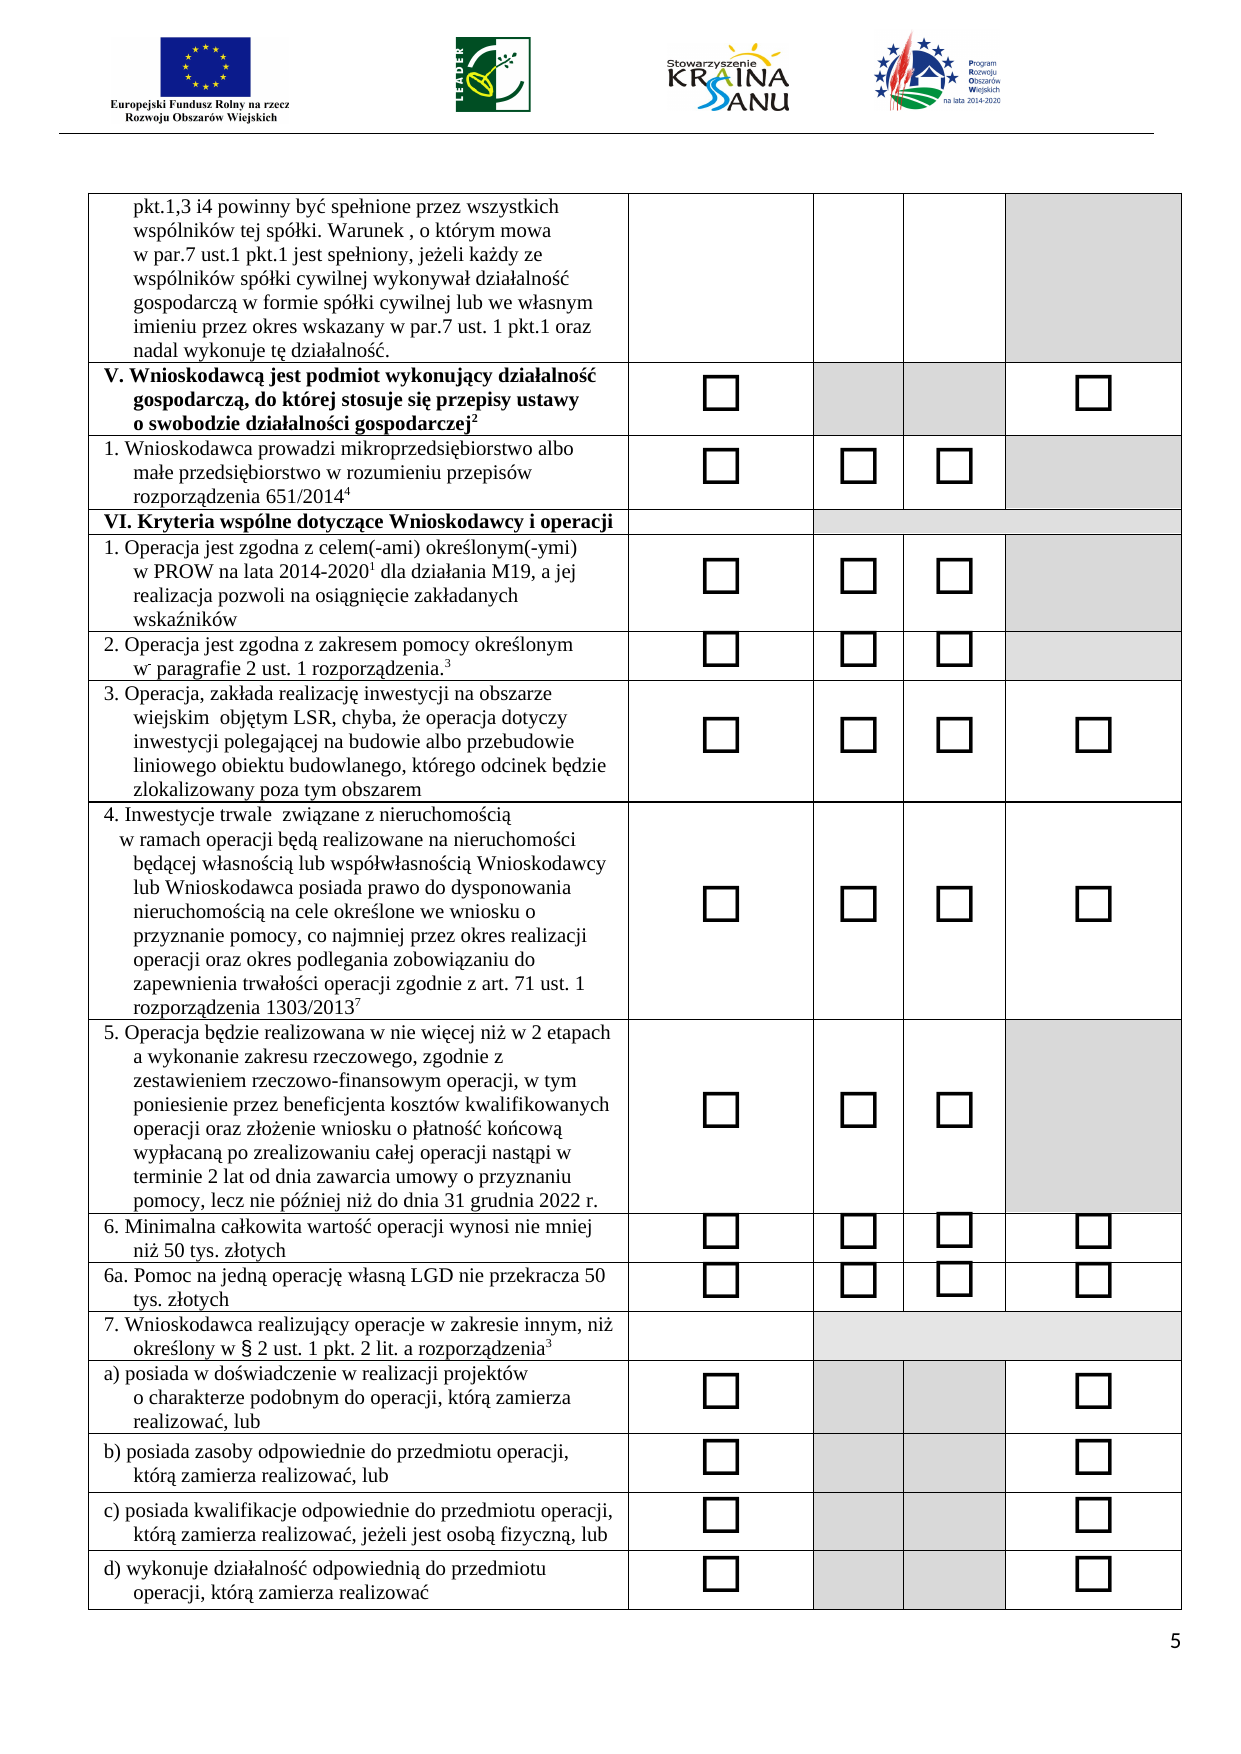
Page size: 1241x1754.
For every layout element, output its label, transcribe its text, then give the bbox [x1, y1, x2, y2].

table_cell [814, 535, 903, 631]
table_cell [1006, 436, 1181, 508]
table_cell [629, 1551, 813, 1609]
table_cell [629, 1493, 813, 1550]
table_cell [1006, 1214, 1181, 1262]
table_cell [629, 363, 813, 435]
table_cell a) posiada w doświadczenie w realizacji projektów o charakterze podobnym do operacji, którą zamierza realizować, lub [89, 1361, 628, 1433]
table_cell [1006, 1434, 1181, 1492]
table_cell [629, 535, 813, 631]
table_cell c) posiada kwalifikacje odpowiednie do przedmiotu operacji, którą zamierza realizować, jeżeli jest osobą fizyczną, lub [89, 1493, 628, 1550]
picture [873, 29, 1001, 111]
table_cell [904, 1263, 1005, 1311]
table_cell [904, 1361, 1005, 1433]
table_cell [629, 803, 813, 1019]
table_cell 1. Operacja jest zgodna z celem(-ami) określonym(-ymi) w PROW na lata 2014-20201 dla działania M19, a jej realizacja pozwoli na osiągnięcie zakładanych wskaźników [89, 535, 628, 631]
table_cell VI. Kryteria wspólne dotyczące Wnioskodawcy i operacji [89, 510, 628, 533]
table_cell [904, 363, 1005, 435]
table_cell [1006, 1020, 1181, 1212]
table_cell b) posiada zasoby odpowiednie do przedmiotu operacji, którą zamierza realizować, lub [89, 1434, 628, 1492]
table_cell 6. Minimalna całkowita wartość operacji wynosi nie mniej niż 50 tys. złotych [89, 1214, 628, 1262]
table_cell [814, 632, 903, 680]
table_cell [814, 194, 903, 362]
table_cell [629, 510, 813, 533]
table_cell [1006, 363, 1181, 435]
table_cell [1006, 1263, 1181, 1311]
table_cell [814, 803, 903, 1019]
table_cell 3. Operacja, zakłada realizację inwestycji na obszarze wiejskim objętym LSR, chyba, że operacja dotyczy inwestycji polegającej na budowie albo przebudowie liniowego obiektu budowlanego, którego odcinek będzie zlokalizowany poza tym obszarem [89, 681, 628, 801]
table_cell 1. Wnioskodawca prowadzi mikroprzedsiębiorstwo albo małe przedsiębiorstwo w rozumieniu przepisów rozporządzenia 651/20144 [89, 436, 628, 508]
table_cell [814, 681, 903, 801]
table_cell [904, 1214, 1005, 1262]
table_cell [814, 1263, 903, 1311]
table_cell [629, 1263, 813, 1311]
table_cell [904, 803, 1005, 1019]
table_cell [1006, 1493, 1181, 1550]
table_cell [814, 436, 903, 508]
table_cell [904, 1020, 1005, 1212]
picture [667, 43, 789, 111]
table_cell [629, 1214, 813, 1262]
table_cell [814, 1493, 903, 1550]
table_cell [629, 1312, 813, 1360]
table_cell 4. Inwestycje trwale związane z nieruchomością w ramach operacji będą realizowane na nieruchomości będącej własnością lub współwłasnością Wnioskodawcy lub Wnioskodawca posiada prawo do dysponowania nieruchomością na cele określone we wniosku o przyznanie pomocy, co najmniej przez okres realizacji operacji oraz okres podlegania zobowiązaniu do zapewnienia trwałości operacji zgodnie z art. 71 ust. 1 rozporządzenia 1303/20137 [89, 803, 628, 1019]
table_cell [904, 194, 1005, 362]
table_cell 5. Operacja będzie realizowana w nie więcej niż w 2 etapach a wykonanie zakresu rzeczowego, zgodnie z zestawieniem rzeczowo-finansowym operacji, w tym poniesienie przez beneficjenta kosztów kwalifikowanych operacji oraz złożenie wniosku o płatność końcową wypłacaną po zrealizowaniu całej operacji nastąpi w terminie 2 lat od dnia zawarcia umowy o przyznaniu pomocy, lecz nie później niż do dnia 31 grudnia 2022 r. [89, 1020, 628, 1212]
table_cell [904, 1551, 1005, 1609]
table_cell [814, 1551, 903, 1609]
table_cell d) wykonuje działalność odpowiednią do przedmiotu operacji, którą zamierza realizować [89, 1551, 628, 1609]
table_cell [629, 1434, 813, 1492]
table_cell [1006, 194, 1181, 362]
table_cell 7. Wnioskodawca realizujący operacje w zakresie innym, niż określony w § 2 ust. 1 pkt. 2 lit. a rozporządzenia3 [89, 1312, 628, 1360]
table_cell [89, 194, 628, 362]
table_cell [814, 1434, 903, 1492]
picture [111, 37, 289, 124]
table_cell [814, 1312, 1181, 1360]
table_cell [814, 510, 1181, 533]
table_cell [629, 1020, 813, 1212]
table_cell V. Wnioskodawcą jest podmiot wykonujący działalność gospodarczą, do której stosuje się przepisy ustawy o swobodzie działalności gospodarczej2 [89, 363, 628, 435]
table_cell [814, 1020, 903, 1212]
table_cell [904, 436, 1005, 508]
table_cell 6a. Pomoc na jedną operację własną LGD nie przekracza 50 tys. złotych [89, 1263, 628, 1311]
table_cell [629, 681, 813, 801]
table_cell [904, 535, 1005, 631]
table_cell [814, 1361, 903, 1433]
table_cell [629, 1361, 813, 1433]
table_cell [904, 681, 1005, 801]
table_cell [629, 632, 813, 680]
table_cell [1006, 632, 1181, 680]
table_cell [904, 1434, 1005, 1492]
table_cell 2. Operacja jest zgodna z zakresem pomocy określonym w paragrafie 2 ust. 1 rozporządzenia.3 [89, 632, 628, 680]
table_cell [1006, 1551, 1181, 1609]
table_cell [814, 1214, 903, 1262]
table_cell [1006, 681, 1181, 801]
table_cell [814, 363, 903, 435]
table_cell [904, 1493, 1005, 1550]
table_cell [904, 632, 1005, 680]
table_cell [1006, 803, 1181, 1019]
picture [455, 37, 531, 112]
table_cell [629, 194, 813, 362]
table_cell [1006, 1361, 1181, 1433]
table_cell [1006, 535, 1181, 631]
table_cell [629, 436, 813, 508]
